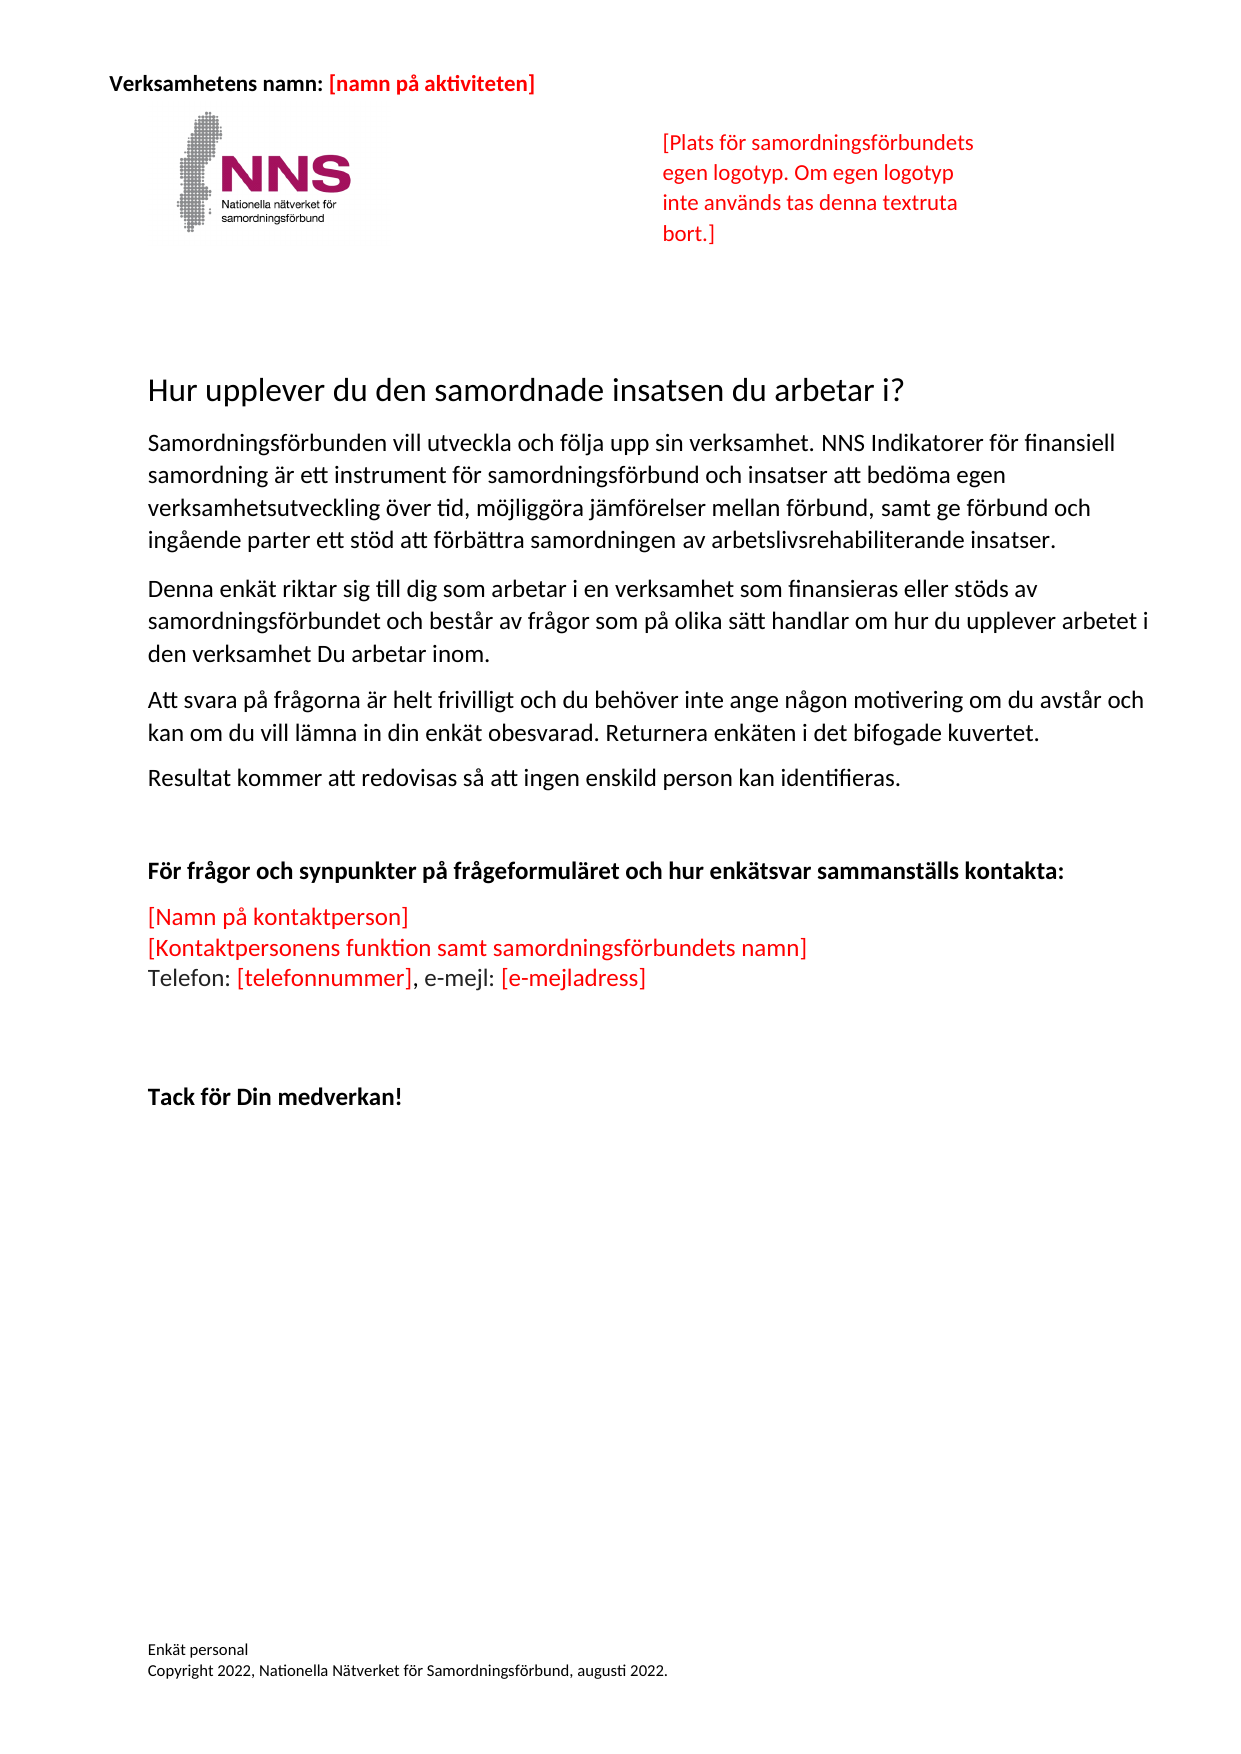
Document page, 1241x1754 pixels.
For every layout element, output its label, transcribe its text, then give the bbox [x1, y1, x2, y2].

text För frågor och synpunkter på frågeformuläret och hur enkätsvar sammanställs kontakta: [148, 853, 1167, 886]
picture [147, 101, 392, 246]
text Samordningsförbunden vill utveckla och följa upp sin verksamhet. NNS Indikatorer för finansiell samordning är ett instrument för samordningsförbund och insatser att bedöma egen verksamhetsutveckling över tid, möjliggöra jämförelser mellan förbund, samt ge förbund och ingående parter ett stöd att förbättra samordningen av arbetslivsrehabiliterande insatser. [148, 425, 1167, 555]
text Resultat kommer att redovisas så att ingen enskild person kan identifieras. [148, 762, 1167, 793]
text Tack för Din medverkan! [148, 1081, 1167, 1111]
text Att svara på frågorna är helt frivilligt och du behöver inte ange någon motivering om du avstår och kan om du vill lämna in din enkät obesvarad. Returnera enkäten i det bifogade kuvertet. [148, 684, 1167, 747]
text [Namn på kontaktperson] [Kontaktpersonens funktion samt samordningsförbundets namn] Telefon: [telefonnummer], e-mejl: [e-mejladress] [148, 901, 1167, 993]
text Hur upplever du den samordnade insatsen du arbetar i? [148, 369, 1167, 409]
text Denna enkät riktar sig till dig som arbetar i en verksamhet som finansieras eller stöds av samordningsförbundet och består av frågor som på olika sätt handlar om hur du upplever arbetet i den verksamhet Du arbetar inom. [148, 571, 1167, 668]
